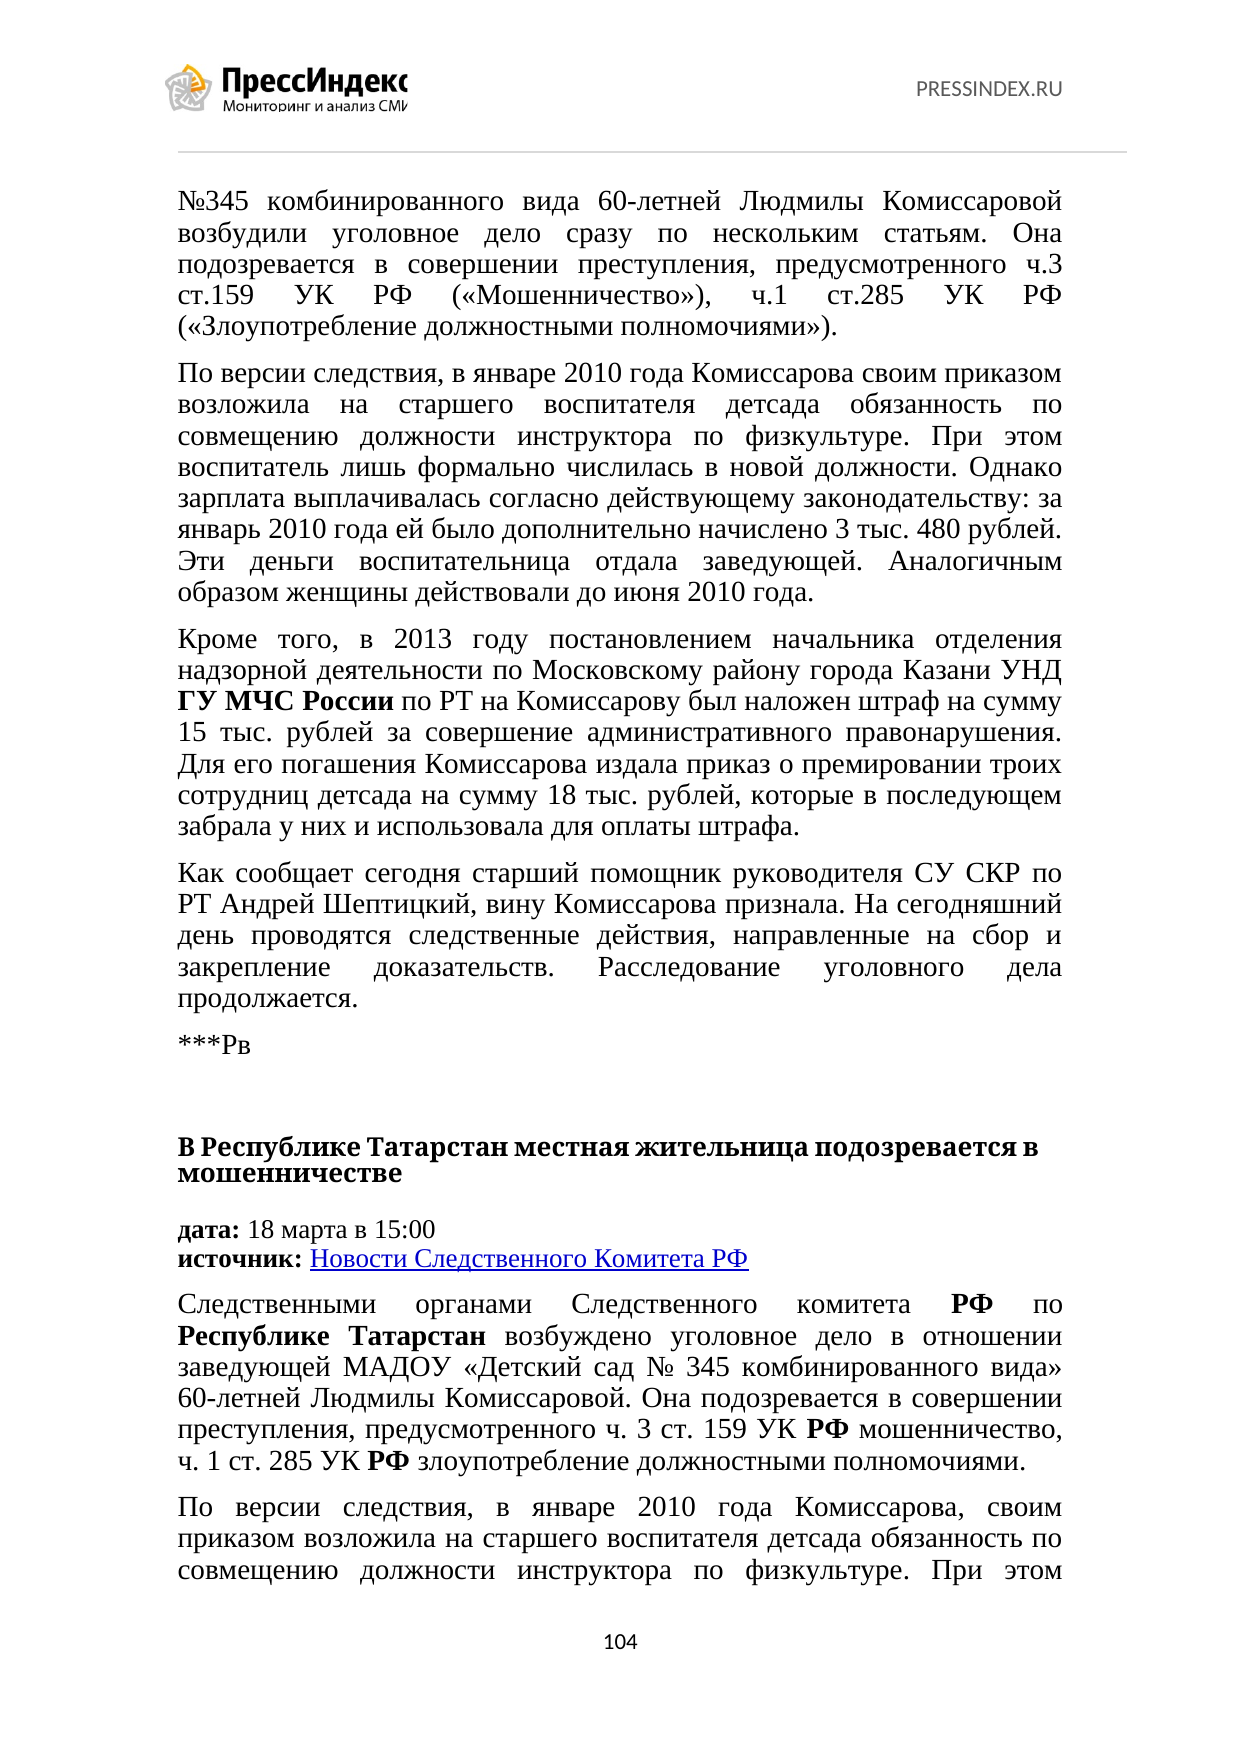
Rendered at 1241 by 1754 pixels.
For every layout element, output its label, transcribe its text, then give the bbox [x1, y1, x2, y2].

subtitle В Республике Татарстан местная жительница подозревается в мошенничестве [177, 1134, 1063, 1189]
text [177, 186, 1063, 342]
text Как сообщает сегодня старший помощник руководителя СУ СКР по РТ Андрей Шептицкий, вину Комиссарова признала. На сегодняшний день проводятся следственные действия, направленные на сбор и закрепление доказательств. Расследование уголовного дела продолжается. [177, 857, 1063, 1013]
text Кроме того, в 2013 году постановлением начальника отделения надзорной деятельности по Московскому району города Казани УНД ГУ МЧС России по РТ на Комиссарову был наложен штраф на сумму 15 тыс. рублей за совершение административного правонарушения. Для его погашения Комиссарова издала приказ о премировании троих сотрудниц детсада на сумму 18 тыс. рублей, которые в последующем забрала у них и использовала для оплаты штрафа. [177, 623, 1063, 842]
text По версии следствия, в январе 2010 года Комиссарова своим приказом возложила на старшего воспитателя детсада обязанность по совмещению должности инструктора по физкультуре. При этом воспитатель лишь формально числилась в новой должности. Однако зарплата выплачивалась согласно действующему законодательству: за январь 2010 года ей было дополнительно начислено 3 тыс. 480 рублей. Эти деньги воспитательница отдала заведующей. Аналогичным образом женщины действовали до июня 2010 года. [177, 358, 1063, 607]
text Следственными органами Следственного комитета РФ по Республике Татарстан возбуждено уголовное дело в отношении заведующей МАДОУ «Детский сад № 345 комбинированного вида» 60-летней Людмилы Комиссаровой. Она подозревается в совершении преступления, предусмотренного ч. 3 ст. 159 УК РФ мошенничество, ч. 1 ст. 285 УК РФ злоупотребление должностными полномочиями. [177, 1289, 1063, 1476]
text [177, 1492, 1063, 1585]
text ***Рв [177, 1029, 1063, 1060]
text дата: 18 марта в 15:00 источник: Новости Следственного Комитета РФ [177, 1215, 1063, 1273]
picture [163, 64, 408, 111]
